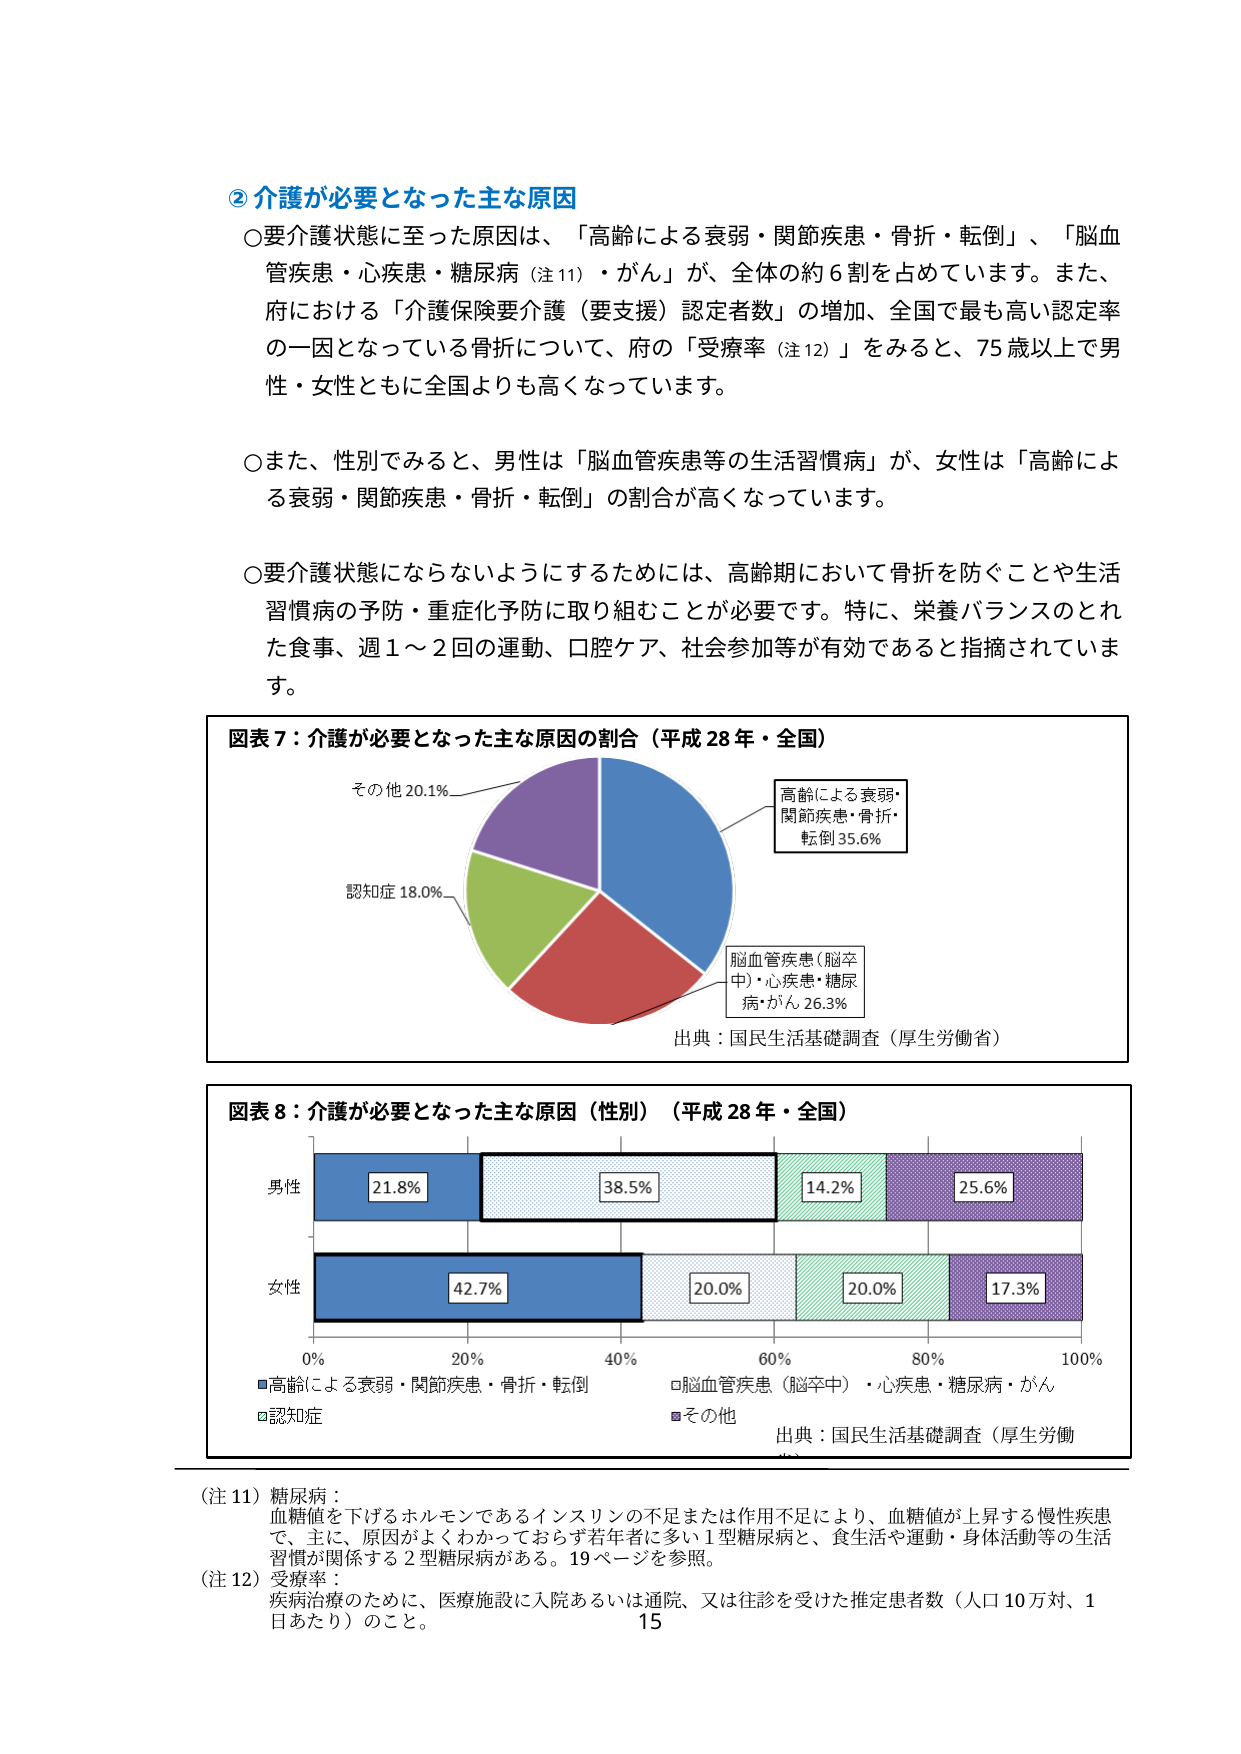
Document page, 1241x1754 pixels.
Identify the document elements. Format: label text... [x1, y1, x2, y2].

text ②介護が必要となった主な原因 [177, 178, 1122, 216]
text ○要介護状態に至った原因は、「高齢による衰弱・関節疾患・骨折・転倒」、「脳血管疾患・心疾患・糖尿病（注11）・がん」が、全体の約6割を占めています。また、府における「介護保険要介護（要支援）認定者数」の増加、全国で最も高い認定率の一因となっている骨折について、府の「受療率（注12）」をみると、75歳以上で男性・女性ともに全国よりも高くなっています。 [243, 216, 1122, 403]
text ○要介護状態にならないようにするためには、高齢期において骨折を防ぐことや生活習慣病の予防・重症化予防に取り組むことが必要です。特に、栄養バランスのとれた食事、週１～２回の運動、口腔ケア、社会参加等が有効であると指摘されています。 [243, 553, 1122, 703]
picture [242, 756, 964, 1025]
text ○また、性別でみると、男性は「脳血管疾患等の生活習慣病」が、女性は「高齢による衰弱・関節疾患・骨折・転倒」の割合が高くなっています。 [243, 441, 1122, 516]
picture [242, 1086, 1115, 1446]
